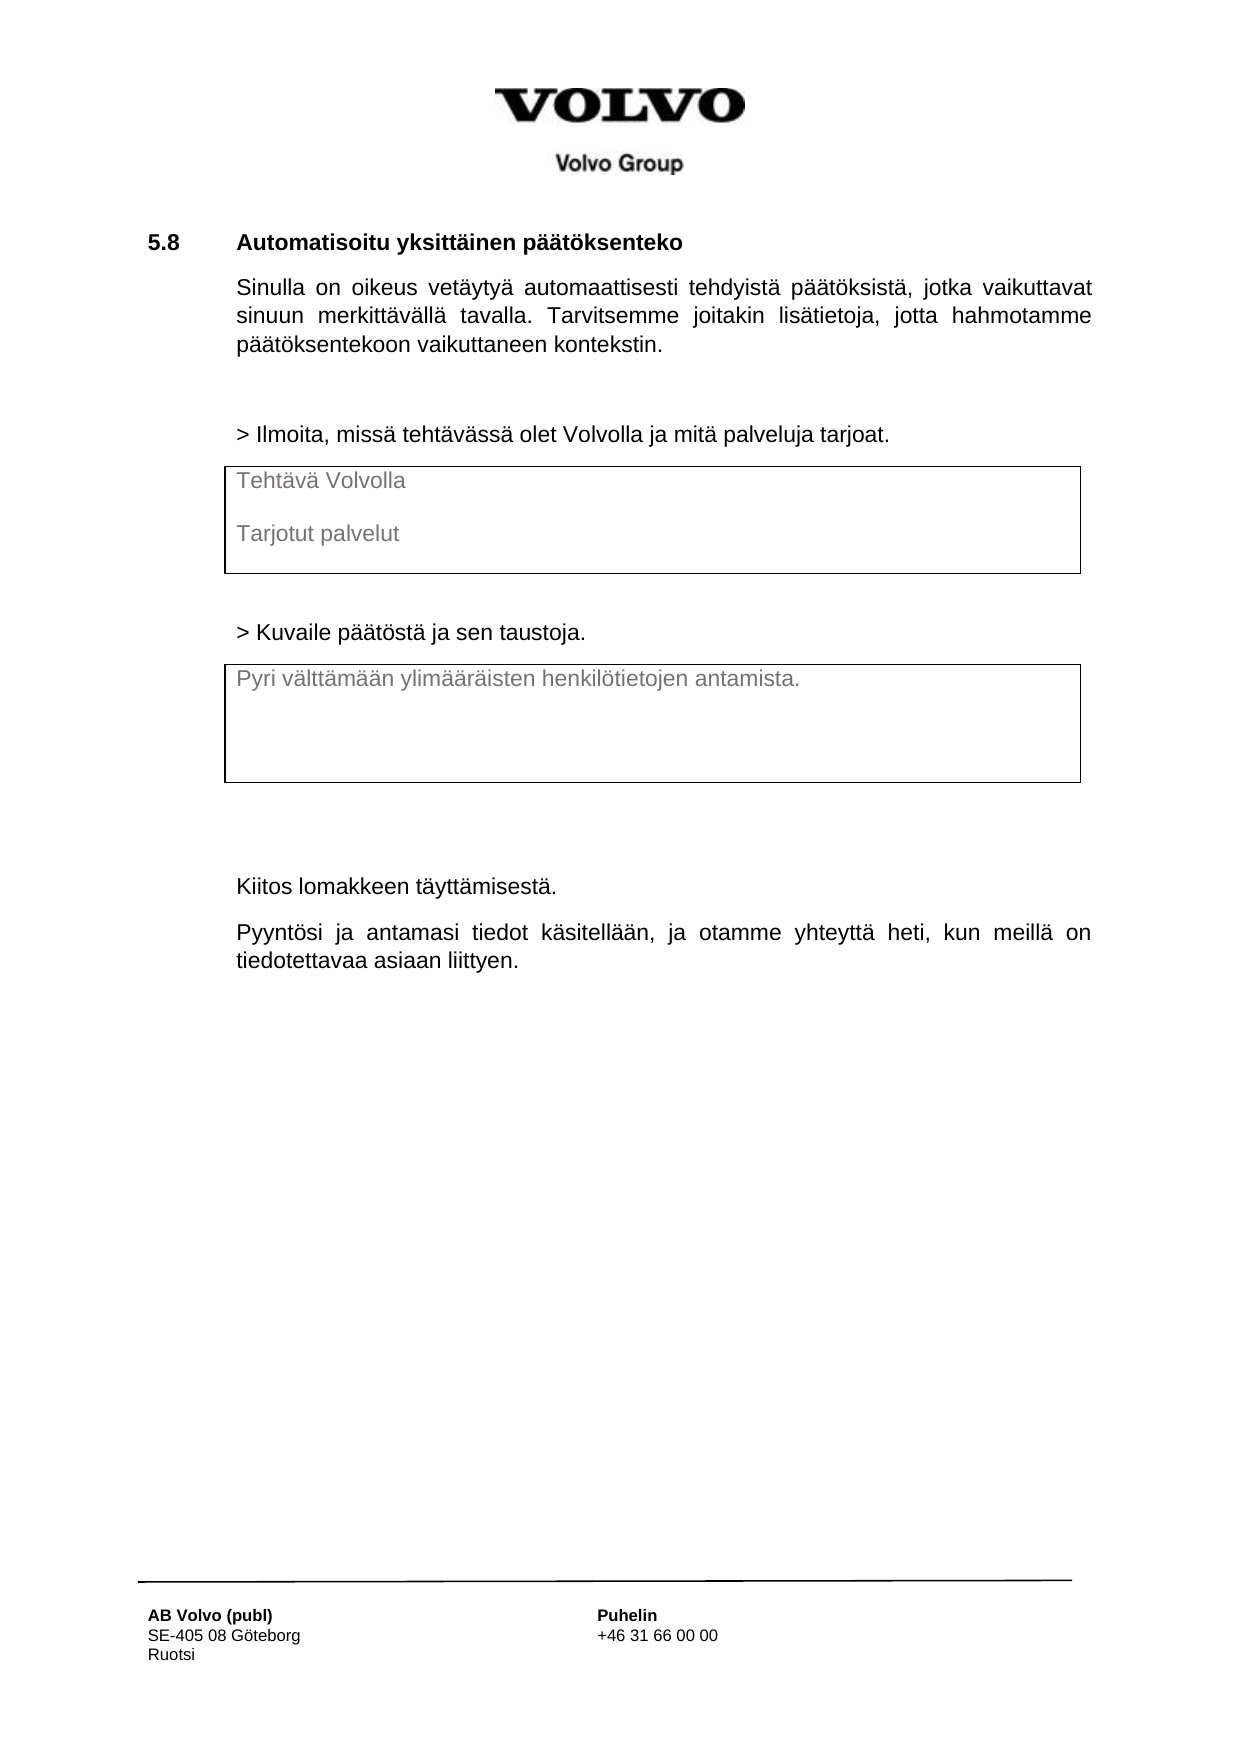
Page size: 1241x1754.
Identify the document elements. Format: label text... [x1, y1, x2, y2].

text > Kuvaile päätöstä ja sen taustoja. [236, 619, 1093, 645]
table_header Tehtävä Volvolla Tarjotut palvelut [226, 467, 1080, 573]
text Kiitos lomakkeen täyttämisestä. [236, 873, 1093, 900]
subtitle Automatisoitu yksittäinen päätöksenteko [148, 229, 1093, 255]
text > Ilmoita, missä tehtävässä olet Volvolla ja mitä palveluja tarjoat. [236, 421, 1093, 447]
picture [495, 88, 745, 175]
table_header Pyri välttämään ylimääräisten henkilötietojen antamista. [226, 665, 1080, 782]
text Pyyntösi ja antamasi tiedot käsitellään, ja otamme yhteyttä heti, kun meillä on tiedotettavaa asiaan liittyen. [236, 918, 1093, 973]
text Sinulla on oikeus vetäytyä automaattisesti tehdyistä päätöksistä, jotka vaikuttavat sinuun merkittävällä tavalla. Tarvitsemme joitakin lisätietoja, jotta hahmotamme päätöksentekoon vaikuttaneen kontekstin. [236, 274, 1093, 357]
